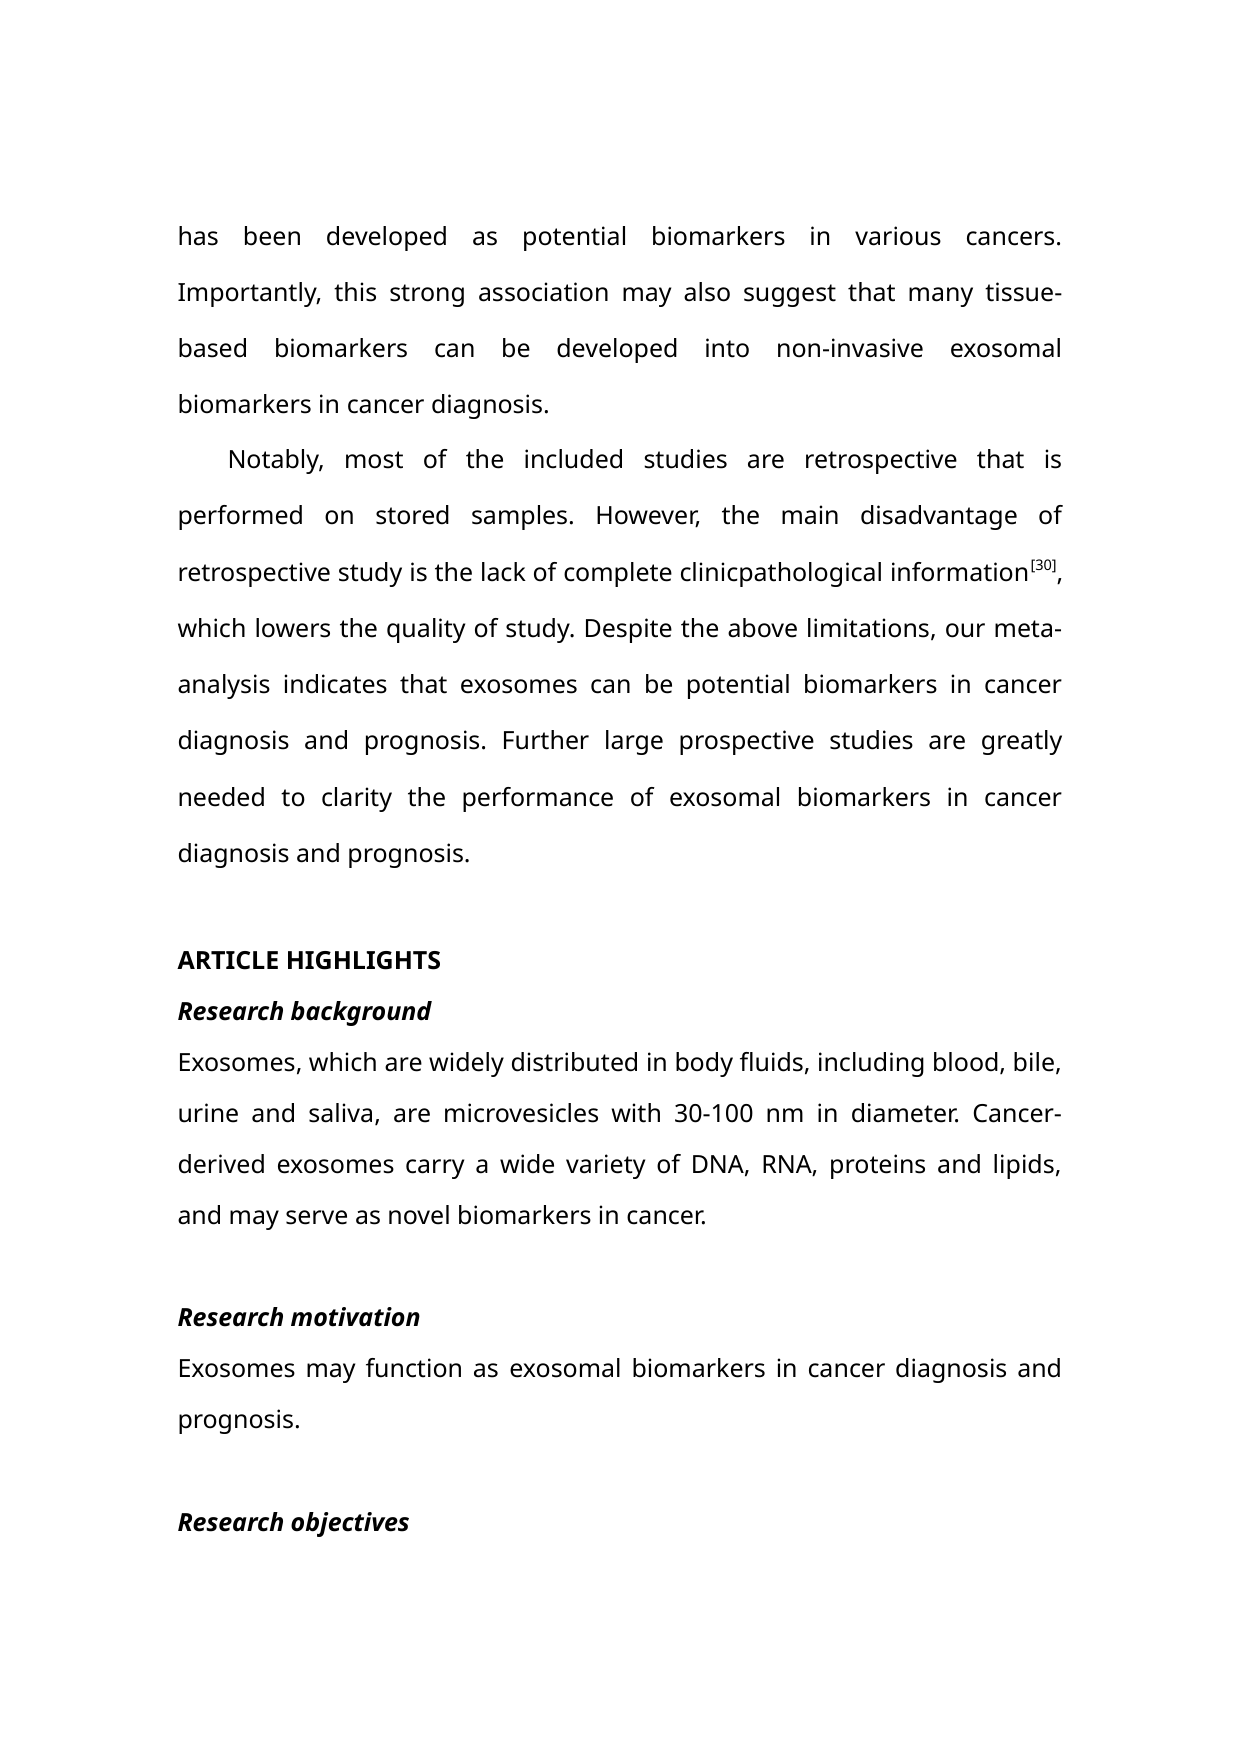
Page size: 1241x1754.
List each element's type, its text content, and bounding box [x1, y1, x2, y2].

text Notably, most of the included studies are retrospective that is performed on stored samples. However, the main disadvantage of retrospective study is the lack of complete clinicpathological information[30], which lowers the quality of study. Despite the above limitations, our meta-analysis indicates that exosomes can be potential biomarkers in cancer diagnosis and prognosis. Further large prospective studies are greatly needed to clarity the performance of exosomal biomarkers in cancer diagnosis and prognosis. [177, 440, 1063, 871]
text Research motivation [177, 1300, 1063, 1334]
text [177, 217, 1063, 423]
text ARTICLE HIGHLIGHTS [177, 943, 1063, 977]
text Research objectives [177, 1504, 1063, 1538]
text Research background [177, 994, 1063, 1028]
text Exosomes may function as exosomal biomarkers in cancer diagnosis and prognosis. [177, 1351, 1063, 1436]
text Exosomes, which are widely distributed in body fluids, including blood, bile, urine and saliva, are microvesicles with 30-100 nm in diameter. Cancer-derived exosomes carry a wide variety of DNA, RNA, proteins and lipids, and may serve as novel biomarkers in cancer. [177, 1045, 1063, 1232]
